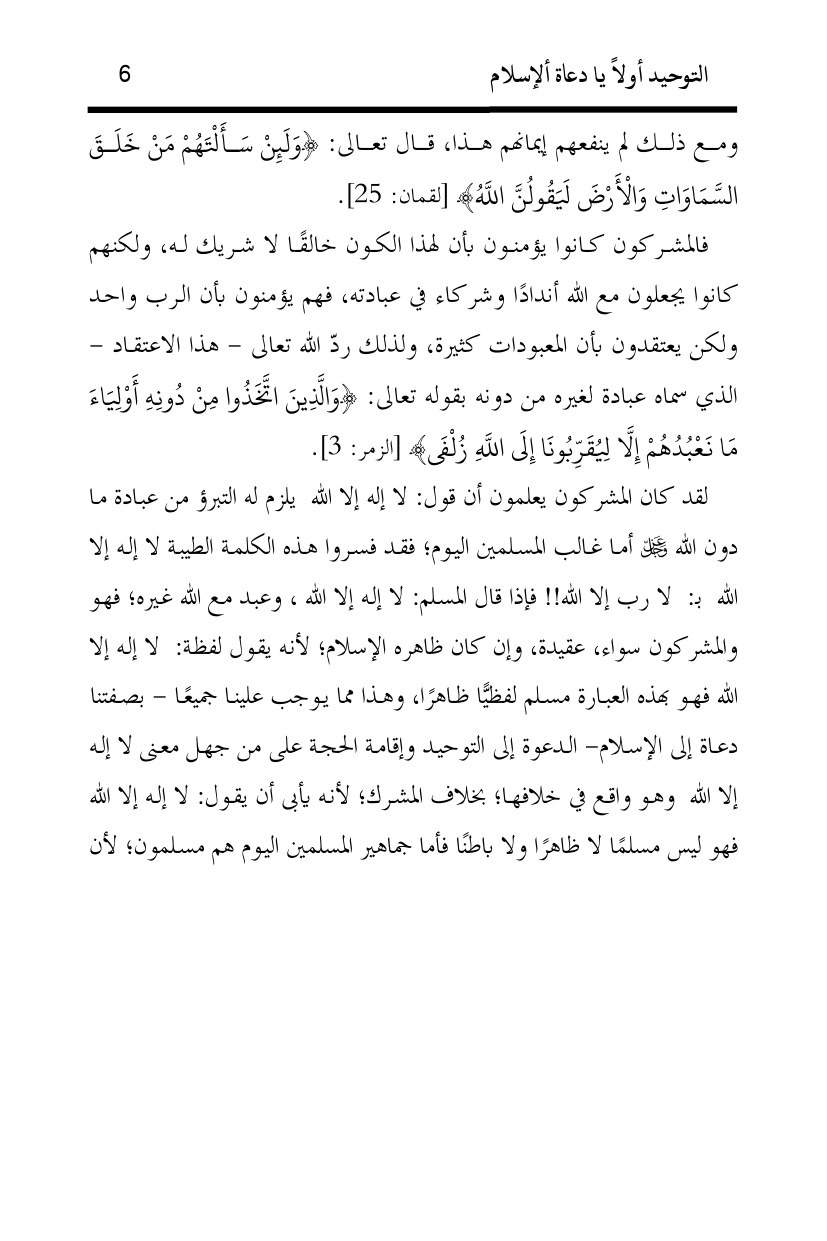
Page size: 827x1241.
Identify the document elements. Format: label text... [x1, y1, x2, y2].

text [89, 119, 738, 221]
text فالمشركون كانوا يؤمنون بأن لهذا الكون خالقًا لا شريك له، ولكنهم كانوا يجعلون مع الله أندادًا وشركاء في عبادته، فهم يؤمنون بأن الرب واحد ولكن يعتقدون بأن المعبودات كثيرة، ولذلك ردّ الله تعالى - هذا الاعتقاد - الذي سماه عبادة لغيره من دونه بقوله تعالى: ﴿وَالَّذِينَ اتَّخَذُوا مِنْ دُونِهِ أَوْلِيَاءَ مَا نَعْبُدُهُمْ إِلَّا لِيُقَرِّبُونَا إِلَى اللَّهِ زُلْفَى﴾ [الزمر: 3]. [89, 221, 738, 473]
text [89, 473, 738, 872]
